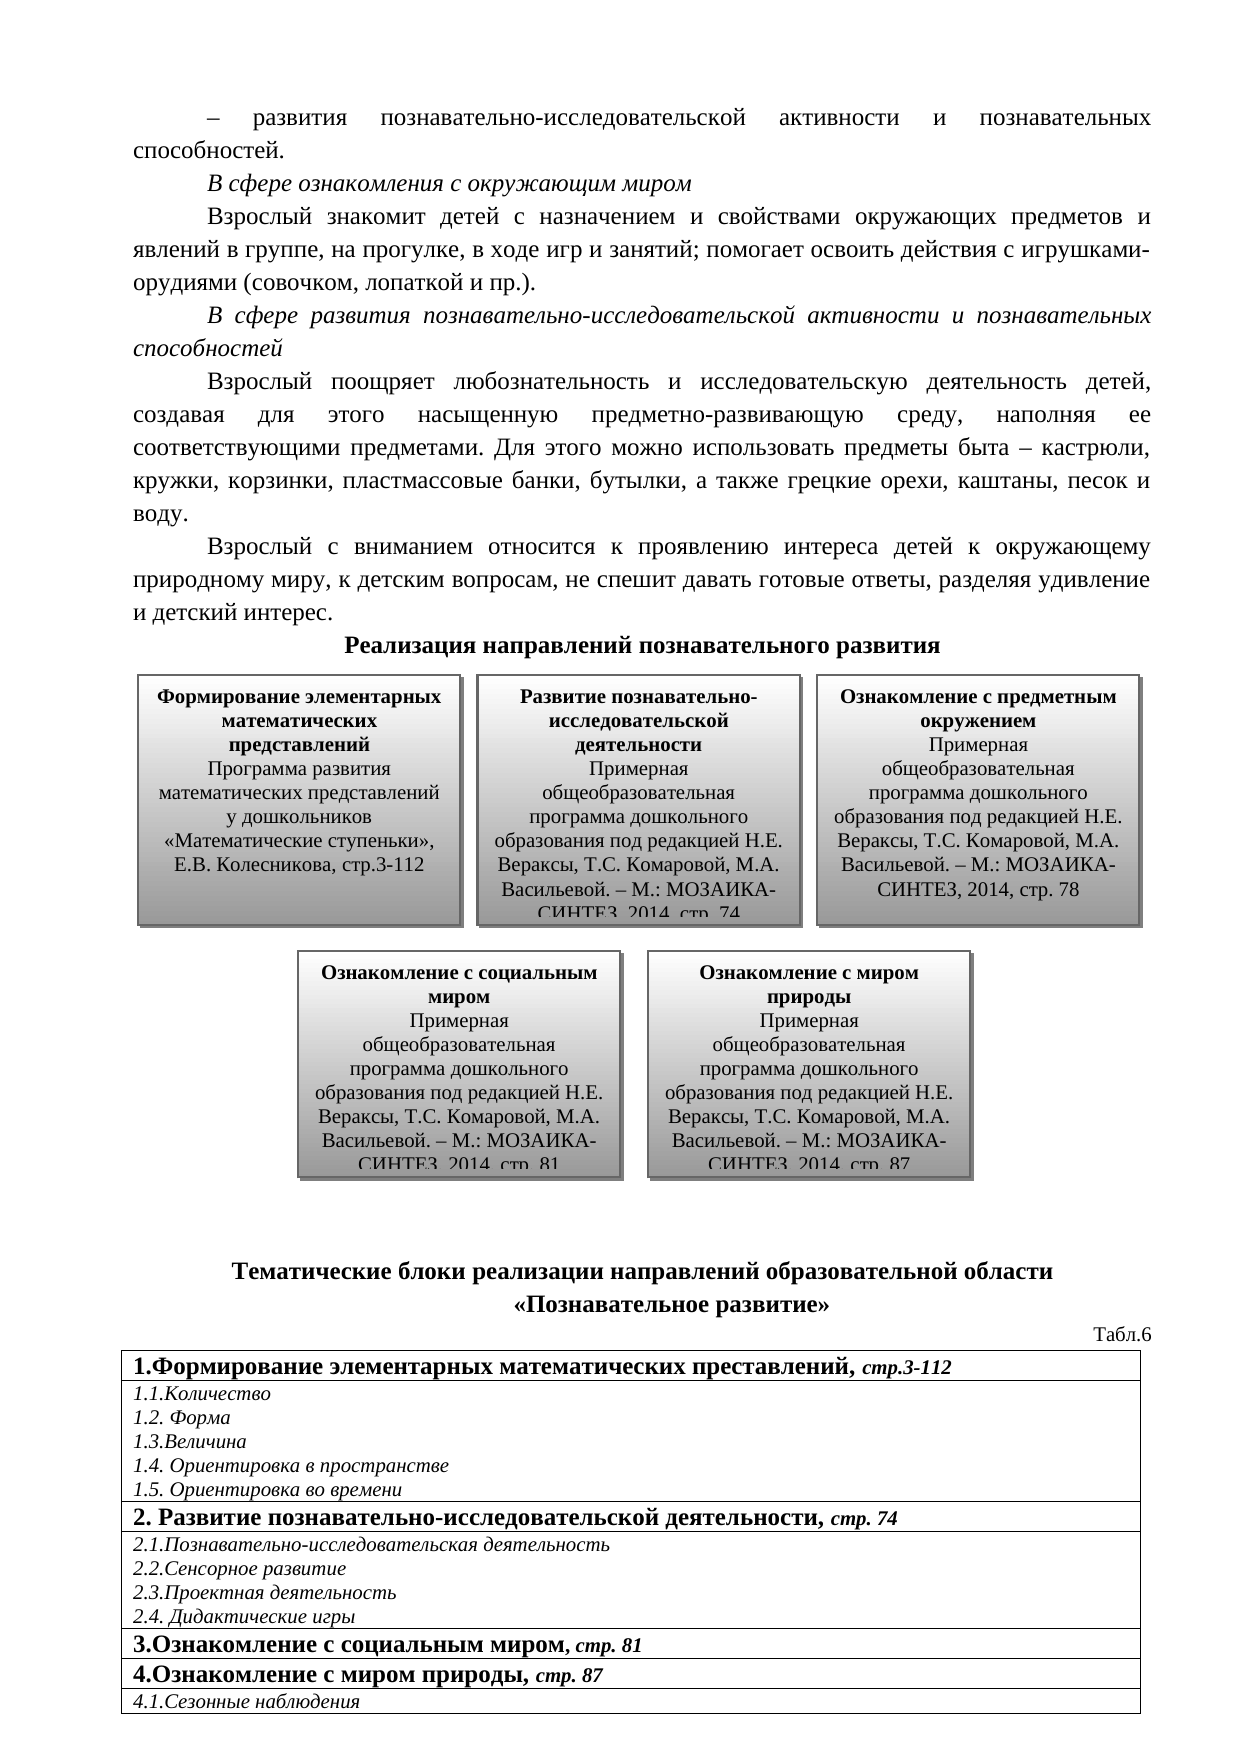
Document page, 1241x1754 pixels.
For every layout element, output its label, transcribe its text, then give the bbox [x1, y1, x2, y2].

text Реализация направлений познавательного развития [133, 630, 1152, 659]
text «Познавательное развитие» [133, 1289, 1152, 1318]
table_header 1.Формирование элементарных математических преставлений, стр.3-112 [122, 1351, 1140, 1380]
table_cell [122, 1689, 1140, 1713]
table_cell 4.Ознакомление с миром природы, стр. 87 [122, 1659, 1140, 1688]
table_cell 2.1.Познавательно-исследовательская деятельность 2.2.Сенсорное развитие 2.3.Проектная деятельность 2.4. Дидактические игры [122, 1532, 1140, 1628]
table_cell 3.Ознакомление с социальным миром, стр. 81 [122, 1629, 1140, 1658]
text Взрослый знакомит детей с назначением и свойствами окружающих предметов и явлений в группе, на прогулке, в ходе игр и занятий; помогает освоить действия с игрушками-орудиями (совочком, лопаткой и пр.). [133, 201, 1152, 296]
text В сфере развития познавательно-исследовательской активности и познавательных способностей [133, 300, 1152, 362]
text Взрослый поощряет любознательность и исследовательскую деятельность детей, создавая для этого насыщенную предметно-развивающую среду, наполняя ее соответствующими предметами. Для этого можно использовать предметы быта – кастрюли, кружки, корзинки, пластмассовые банки, бутылки, а также грецкие орехи, каштаны, песок и воду. [133, 366, 1152, 527]
text – развития познавательно-исследовательской активности и познавательных способностей. [133, 102, 1152, 163]
table_cell 1.1.Количество 1.2. Форма 1.3.Величина 1.4. Ориентировка в пространстве 1.5. Ориентировка во времени [122, 1381, 1140, 1501]
text Табл.6 [133, 1322, 1152, 1346]
text Тематические блоки реализации направлений образовательной области [133, 1256, 1152, 1285]
text Взрослый с вниманием относится к проявлению интереса детей к окружающему природному миру, к детским вопросам, не спешит давать готовые ответы, разделяя удивление и детский интерес. [133, 531, 1152, 626]
table_cell 2. Развитие познавательно-исследовательской деятельности, стр. 74 [122, 1502, 1140, 1531]
text В сфере ознакомления с окружающим миром [133, 168, 1152, 197]
